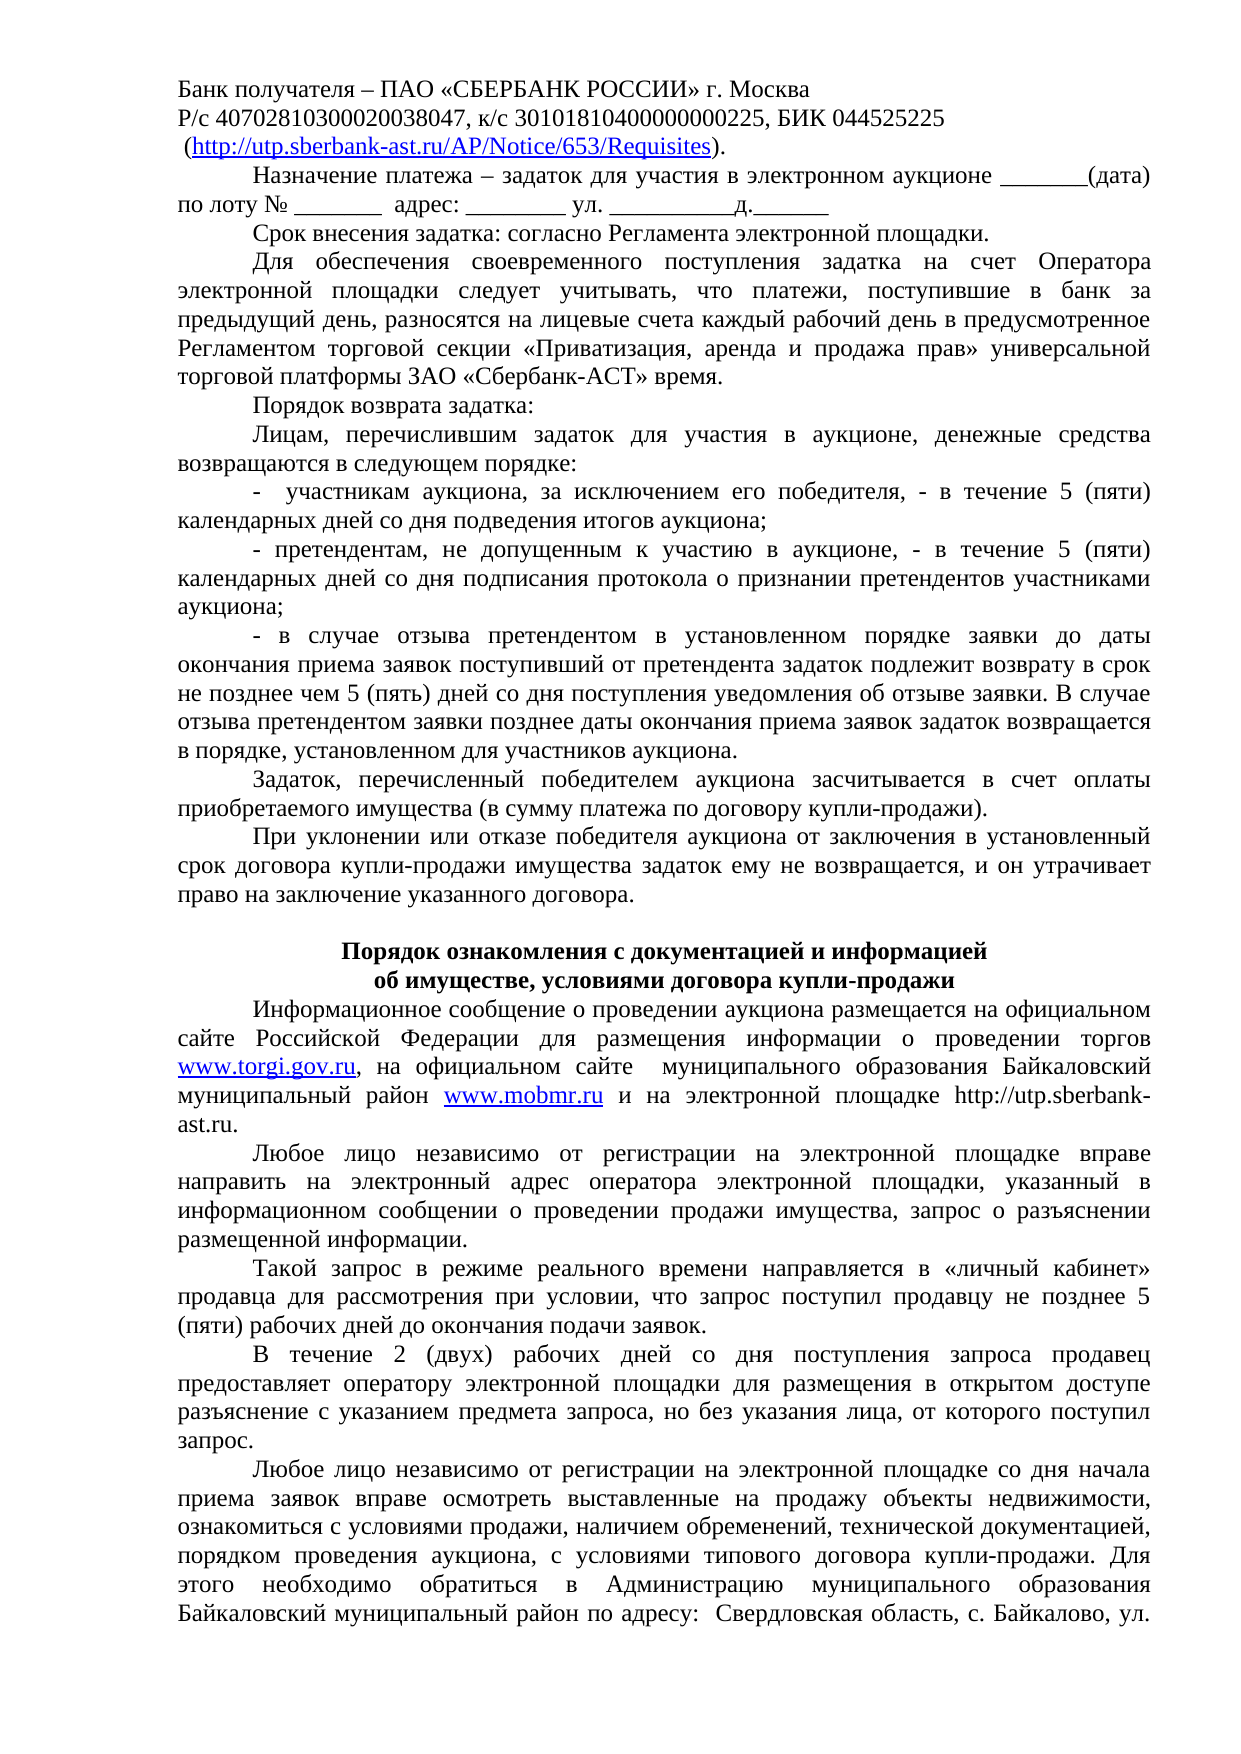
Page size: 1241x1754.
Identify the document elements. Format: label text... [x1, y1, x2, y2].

text В течение 2 (двух) рабочих дней со дня поступления запроса продавец предоставляет оператору электронной площадки для размещения в открытом доступе разъяснение с указанием предмета запроса, но без указания лица, от которого поступил запрос. [177, 1339, 1152, 1454]
text Задаток, перечисленный победителем аукциона засчитывается в счет оплаты приобретаемого имущества (в сумму платежа по договору купли-продажи). [177, 764, 1152, 821]
text Р/с 40702810300020038047, к/с 30101810400000000225, БИК 044525225 [177, 103, 1152, 131]
text - претендентам, не допущенным к участию в аукционе, - в течение 5 (пяти) календарных дней со дня подписания протокола о признании претендентов участниками аукциона; [177, 534, 1152, 620]
text - участникам аукциона, за исключением его победителя, - в течение 5 (пяти) календарных дней со дня подведения итогов аукциона; [177, 476, 1152, 534]
text Лицам, перечислившим задаток для участия в аукционе, денежные средства возвращаются в следующем порядке: [177, 419, 1152, 476]
text Любое лицо независимо от регистрации на электронной площадке вправе направить на электронный адрес оператора электронной площадки, указанный в информационном сообщении о проведении продажи имущества, запрос о разъяснении размещенной информации. [177, 1138, 1152, 1253]
list об имуществе, условиями договора купли-продажи [177, 965, 1152, 994]
text - в случае отзыва претендентом в установленном порядке заявки до даты окончания приема заявок поступивший от претендента задаток подлежит возврату в срок не позднее чем 5 (пять) дней со дня поступления уведомления об отзыве заявки. В случае отзыва претендентом заявки позднее даты окончания приема заявок задаток возвращается в порядке, установленном для участников аукциона. [177, 620, 1152, 764]
text Порядок возврата задатка: [177, 390, 1152, 419]
text Такой запрос в режиме реального времени направляется в «личный кабинет» продавца для рассмотрения при условии, что запрос поступил продавцу не позднее 5 (пяти) рабочих дней до окончания подачи заявок. [177, 1253, 1152, 1339]
text Срок внесения задатка: согласно Регламента электронной площадки. [177, 218, 1152, 246]
text При уклонении или отказе победителя аукциона от заключения в установленный срок договора купли-продажи имущества задаток ему не возвращается, и он утрачивает право на заключение указанного договора. [177, 821, 1152, 908]
text (http://utp.sberbank-ast.ru/AP/Notice/653/Requisites). [177, 131, 1152, 160]
text Назначение платежа – задаток для участия в электронном аукционе _______(дата) по лоту № _______ адрес: ________ ул. __________д.______ [177, 160, 1152, 218]
text Информационное сообщение о проведении аукциона размещается на официальном сайте Российской Федерации для размещения информации о проведении торгов www.torgi.gov.ru, на официальном сайте муниципального образования Байкаловский муниципальный район www.mobmr.ru и на электронной площадке http://utp.sberbank-ast.ru. [177, 994, 1152, 1138]
text Порядок ознакомления с документацией и информацией [177, 936, 1152, 965]
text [177, 1454, 1152, 1626]
text Для обеспечения своевременного поступления задатка на счет Оператора электронной площадки следует учитывать, что платежи, поступившие в банк за предыдущий день, разносятся на лицевые счета каждый рабочий день в предусмотренное Регламентом торговой секции «Приватизация, аренда и продажа прав» универсальной торговой платформы ЗАО «Сбербанк-АСТ» время. [177, 246, 1152, 390]
text Банк получателя – ПАО «СБЕРБАНК РОССИИ» г. Москва [177, 74, 1152, 103]
